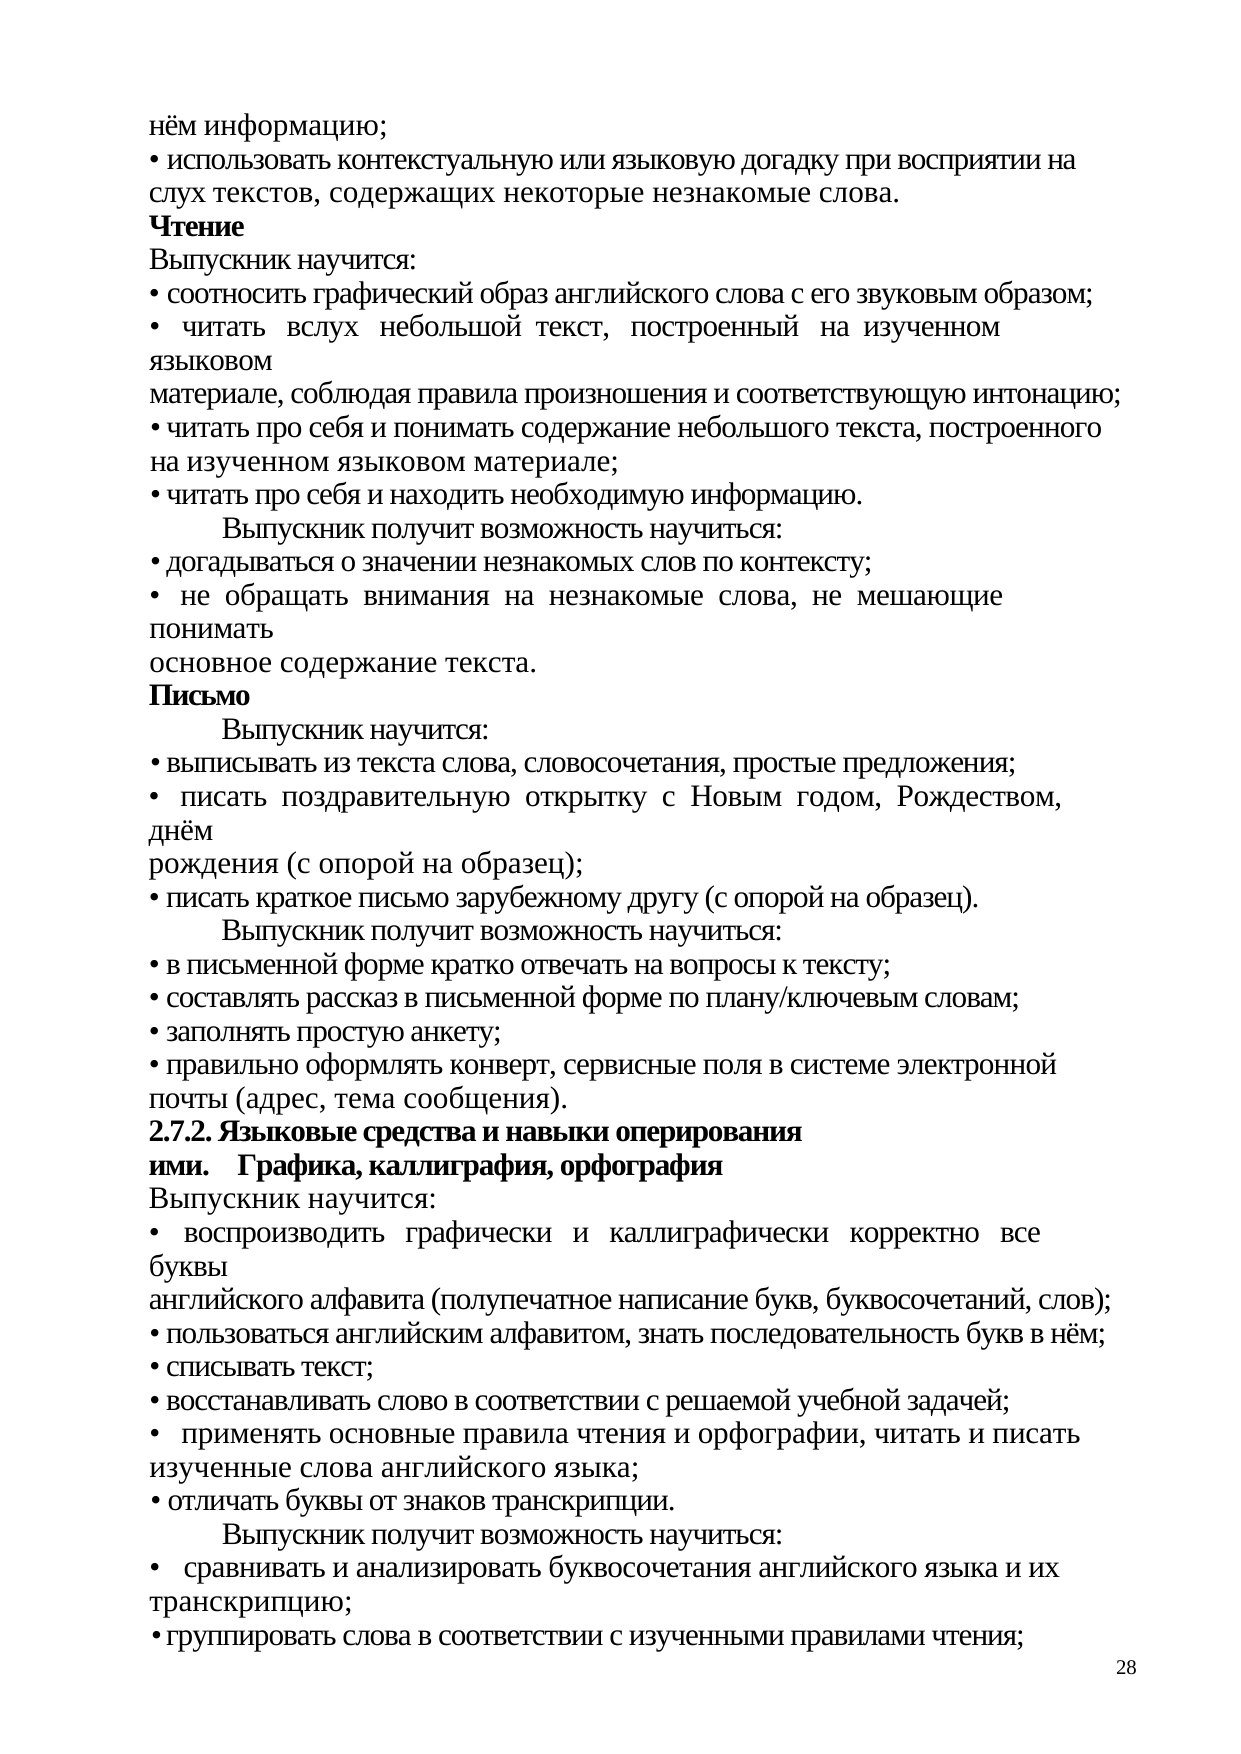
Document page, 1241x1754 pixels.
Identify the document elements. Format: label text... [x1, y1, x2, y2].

text • выписывать из текста слова, словосочетания, простые предложения; [150, 746, 1137, 779]
list списывать текст; [149, 1350, 1137, 1383]
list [149, 109, 1137, 142]
text 2.7.2. Языковые средства и навыки оперирования ими. Графика, каллиграфия, орфография [148, 1115, 847, 1182]
text • догадываться о значении незнакомых слов по контексту; [150, 545, 1137, 578]
text Выпускник научится: [148, 1182, 847, 1216]
text • воспроизводить графически и каллиграфически корректно все буквы английского алфавита (полупечатное написание букв, буквосочетаний, слов); [149, 1216, 1137, 1316]
text • отличать буквы от знаков транскрипции. [150, 1484, 1137, 1517]
text • применять основные правила чтения и орфографии, читать и писать изученные слова английского языка; [149, 1417, 1135, 1484]
list пользоваться английским алфавитом, знать последовательность букв в нём; [149, 1316, 1137, 1350]
list читать про себя и находить необходимую информацию. [150, 478, 1137, 511]
text • читать вслух небольшой текст, построенный на изученном языковом материале, соблюдая правила произношения и соответствующую интонацию; [149, 310, 1137, 411]
text Выпускник получит возможность научиться: [222, 1517, 1137, 1551]
text • не обращать внимания на незнакомые слова, не мешающие понимать основное содержание текста. [149, 578, 1137, 679]
list группировать слова в соответствии с изученными правилами чтения; [151, 1618, 1137, 1652]
list правильно оформлять конверт, сервисные поля в системе электронной почты (адрес, тема сообщения). [149, 1048, 1137, 1115]
text • писать краткое письмо зарубежному другу (с опорой на образец). [149, 880, 1137, 914]
text Выпускник получит возможность научиться: [221, 914, 1137, 947]
list использовать контекстуальную или языковую догадку при восприятии на слух текстов, содержащих некоторые незнакомые слова. [149, 142, 1137, 209]
text Чтение [149, 209, 1137, 243]
list восстанавливать слово в соответствии с решаемой учебной задачей; [149, 1383, 1137, 1417]
list составлять рассказ в письменной форме по плану/ключевым словам; [149, 981, 1137, 1014]
list заполнять простую анкету; [149, 1014, 1137, 1048]
text • писать поздравительную открытку с Новым годом, Рождеством, днём рождения (с опорой на образец); [148, 779, 1137, 880]
list читать про себя и понимать содержание небольшого текста, построенного на изученном языковом материале; [150, 411, 1137, 478]
text • сравнивать и анализировать буквосочетания английского языка и их транскрипцию; [149, 1551, 1136, 1618]
text • соотносить графический образ английского слова с его звуковым образом; [149, 276, 1137, 310]
text Выпускник научится: [221, 712, 1137, 746]
text Выпускник научится: [149, 243, 1137, 276]
text Выпускник получит возможность научиться: [222, 511, 1137, 545]
text Письмо [149, 679, 1137, 712]
list в письменной форме кратко отвечать на вопросы к тексту; [149, 947, 1137, 981]
